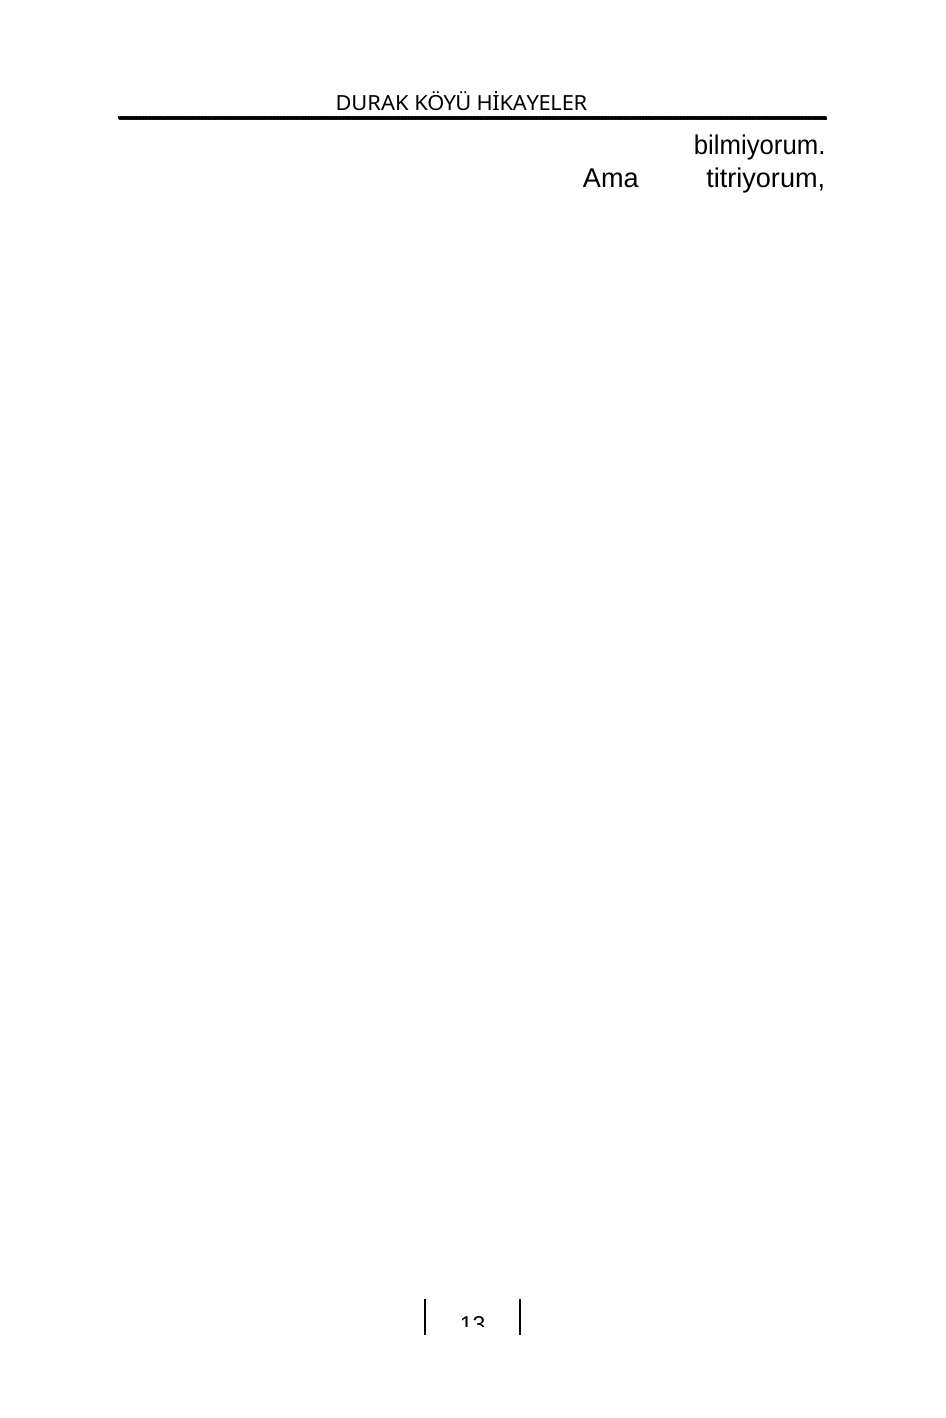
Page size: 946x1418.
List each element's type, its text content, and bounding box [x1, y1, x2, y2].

text Ama titriyorum, [583, 162, 862, 194]
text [583, 129, 828, 160]
